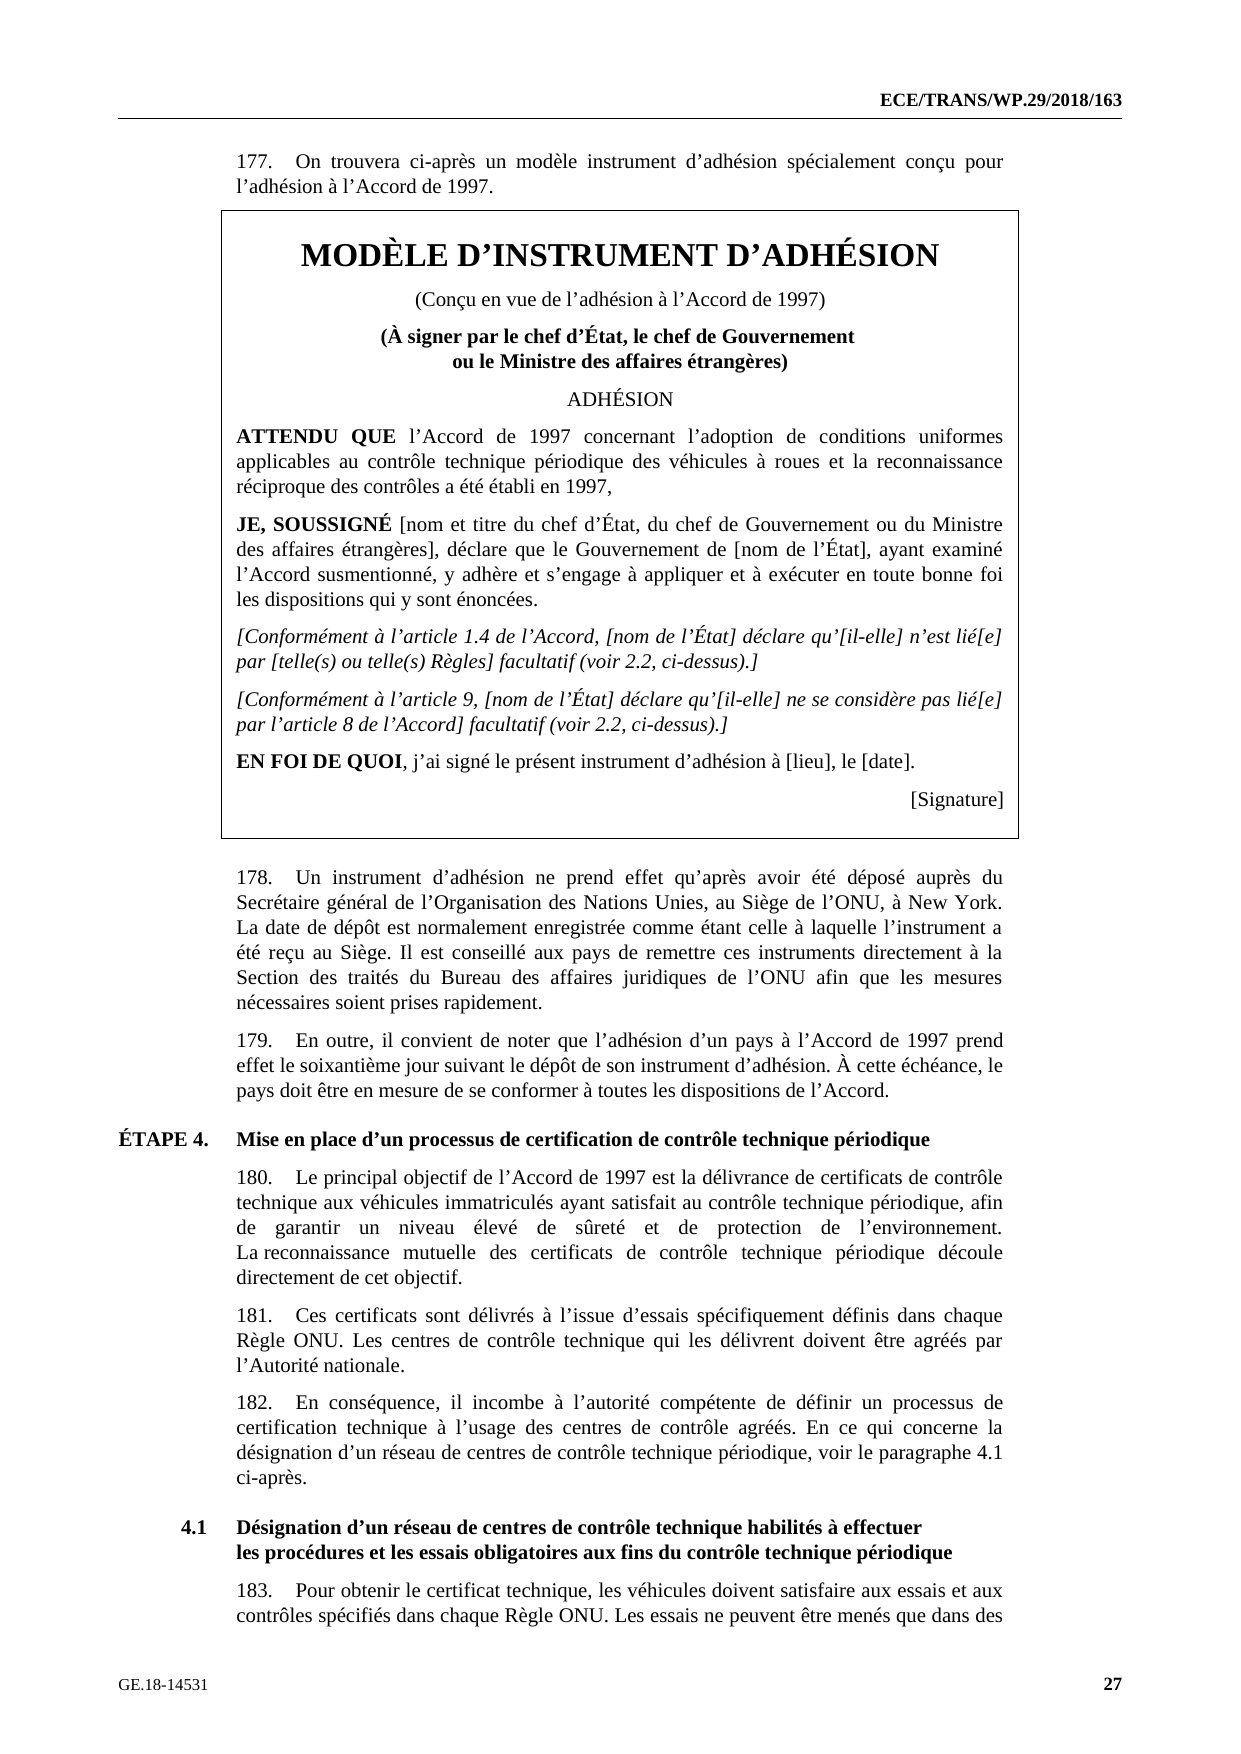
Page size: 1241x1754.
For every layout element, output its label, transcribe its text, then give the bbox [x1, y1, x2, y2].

text 4.1 Désignation d’un réseau de centres de contrôle technique habilités à effectuer les procédures et les essais obligatoires aux fins du contrôle technique périodique [118, 1514, 1004, 1564]
table_cell ATTENDU QUE l’Accord de 1997 concernant l’adoption de conditions uniformes applicables au contrôle technique périodique des véhicules à roues et la reconnaissance réciproque des contrôles a été établi en 1997, [222, 424, 1018, 511]
text 180. Le principal objectif de l’Accord de 1997 est la délivrance de certificats de contrôle technique aux véhicules immatriculés ayant satisfait au contrôle technique périodique, afin de garantir un niveau élevé de sûreté et de protection de l’environnement. La reconnaissance mutuelle des certificats de contrôle technique périodique découle directement de cet objectif. [236, 1164, 1004, 1289]
text 181. Ces certificats sont délivrés à l’issue d’essais spécifiquement définis dans chaque Règle ONU. Les centres de contrôle technique qui les délivrent doivent être agréés par l’Autorité nationale. [236, 1302, 1004, 1377]
text ÉTAPE 4. Mise en place d’un processus de certification de contrôle technique périodique [118, 1127, 1004, 1152]
table_cell (À signer par le chef d’État, le chef de Gouvernement ou le Ministre des affaires étrangères) [222, 324, 1018, 386]
text 179. En outre, il convient de noter que l’adhésion d’un pays à l’Accord de 1997 prend effet le soixantième jour suivant le dépôt de son instrument d’adhésion. À cette échéance, le pays doit être en mesure de se conformer à toutes les dispositions de l’Accord. [236, 1027, 1004, 1102]
table_cell MODÈLE D’INSTRUMENT D’ADHÉSION [222, 235, 1018, 286]
table_header [222, 211, 1018, 235]
table_cell EN FOI DE QUOI, j’ai signé le présent instrument d’adhésion à [lieu], le [date]. [222, 749, 1018, 786]
table_cell JE, SOUSSIGNÉ [nom et titre du chef d’État, du chef de Gouvernement ou du Ministre des affaires étrangères], déclare que le Gouvernement de [nom de l’État], ayant examiné l’Accord susmentionné, y adhère et s’engage à appliquer et à exécuter en toute bonne foi les dispositions qui y sont énoncées. [222, 511, 1018, 623]
text 177. On trouvera ci-après un modèle instrument d’adhésion spécialement conçu pour l’adhésion à l’Accord de 1997. [236, 148, 1004, 198]
table_cell [Conformément à l’article 1.4 de l’Accord, [nom de l’État] déclare qu’[il-elle] n’est lié[e] par [telle(s) ou telle(s) Règles] facultatif (voir 2.2, ci-dessus).] [222, 624, 1018, 686]
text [236, 1577, 1004, 1627]
text 182. En conséquence, il incombe à l’autorité compétente de définir un processus de certification technique à l’usage des centres de contrôle agréés. En ce qui concerne la désignation d’un réseau de centres de contrôle technique périodique, voir le paragraphe 4.1 ci-après. [236, 1389, 1004, 1489]
text 178. Un instrument d’adhésion ne prend effet qu’après avoir été déposé auprès du Secrétaire général de l’Organisation des Nations Unies, au Siège de l’ONU, à New York. La date de dépôt est normalement enregistrée comme étant celle à laquelle l’instrument a été reçu au Siège. Il est conseillé aux pays de remettre ces instruments directement à la Section des traités du Bureau des affaires juridiques de l’ONU afin que les mesures nécessaires soient prises rapidement. [236, 864, 1004, 1014]
table_cell [Conformément à l’article 9, [nom de l’État] déclare qu’[il-elle] ne se considère pas lié[e] par l’article 8 de l’Accord] facultatif (voir 2.2, ci-dessus).] [222, 686, 1018, 748]
table_cell [Signature] [222, 786, 1018, 836]
table_cell (Conçu en vue de l’adhésion à l’Accord de 1997) [222, 286, 1018, 323]
table_cell ADHÉSION [222, 386, 1018, 423]
